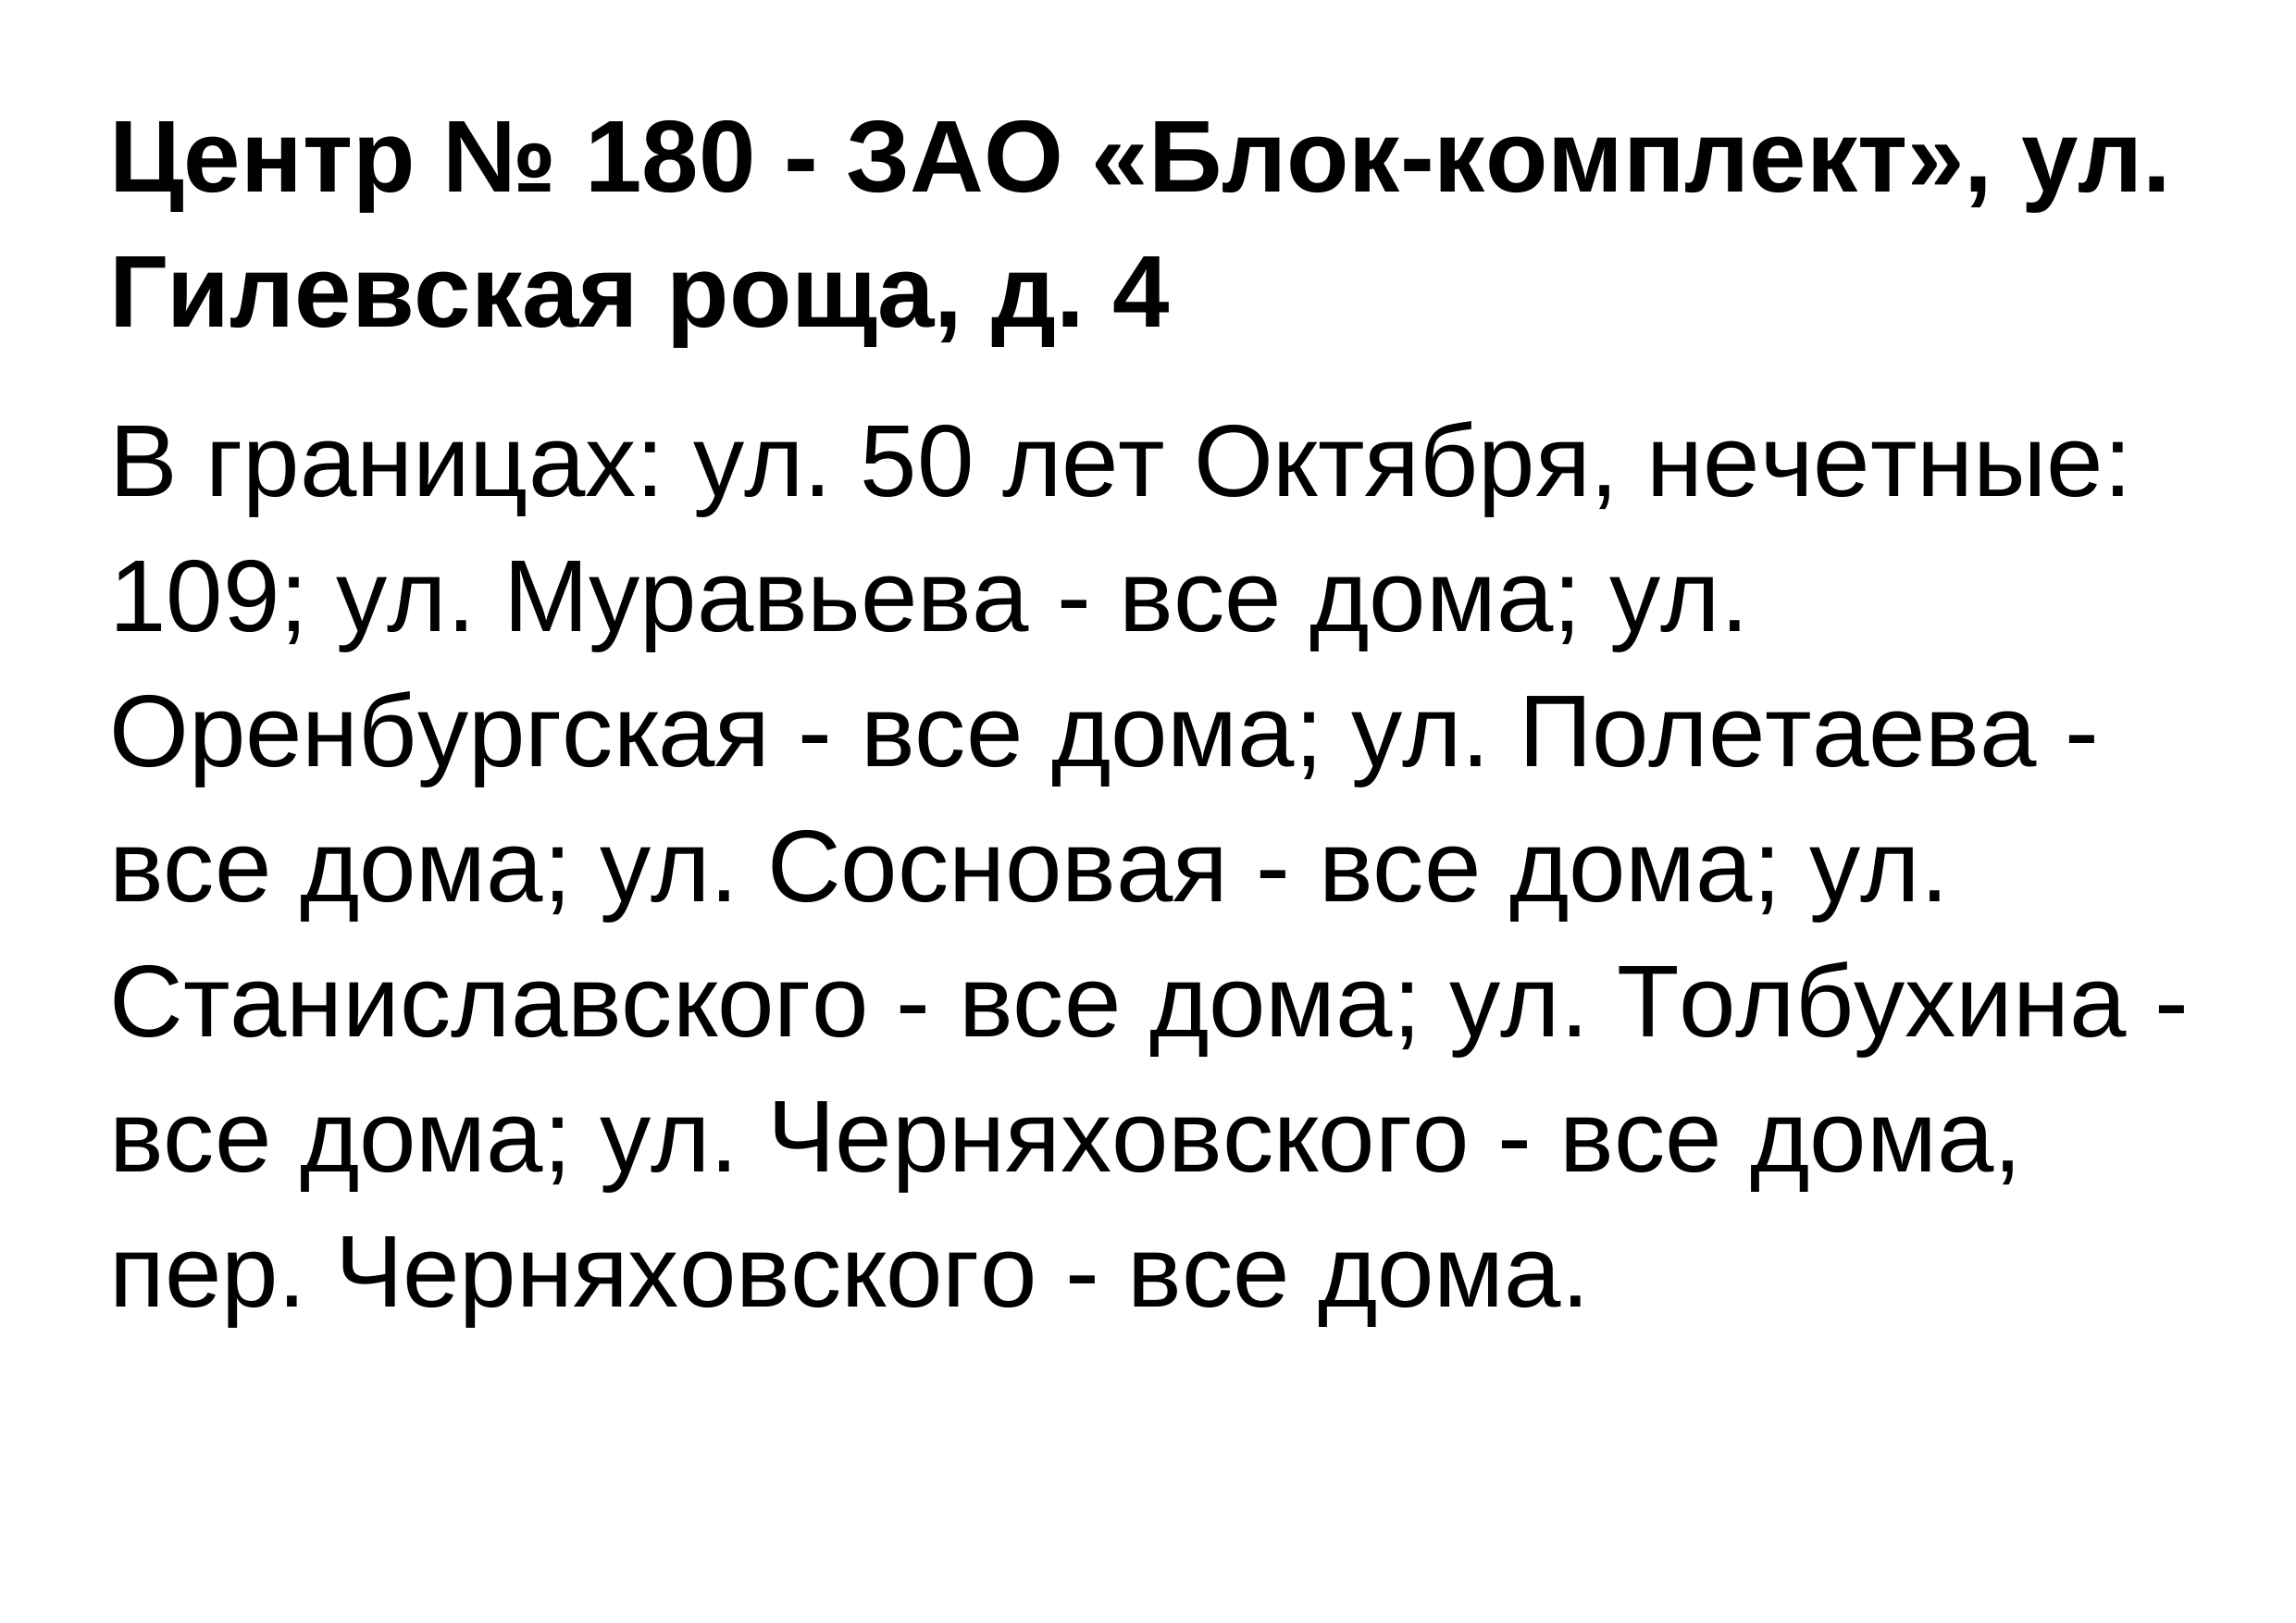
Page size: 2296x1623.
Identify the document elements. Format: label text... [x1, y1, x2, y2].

subtitle Центр № 180 - ЗАО «Блок-комплект», ул. Гилевская роща, д. 4 [109, 95, 2203, 348]
text В границах: ул. 50 лет Октября, нечетные: 109; ул. Муравьева - все дома; ул. Оренбургская - все дома; ул. Полетаева - все дома; ул. Сосновая - все дома; ул. Станиславского - все дома; ул. Толбухина - все дома; ул. Черняховского - все дома, пер. Черняховского - все дома. [109, 401, 2203, 1328]
